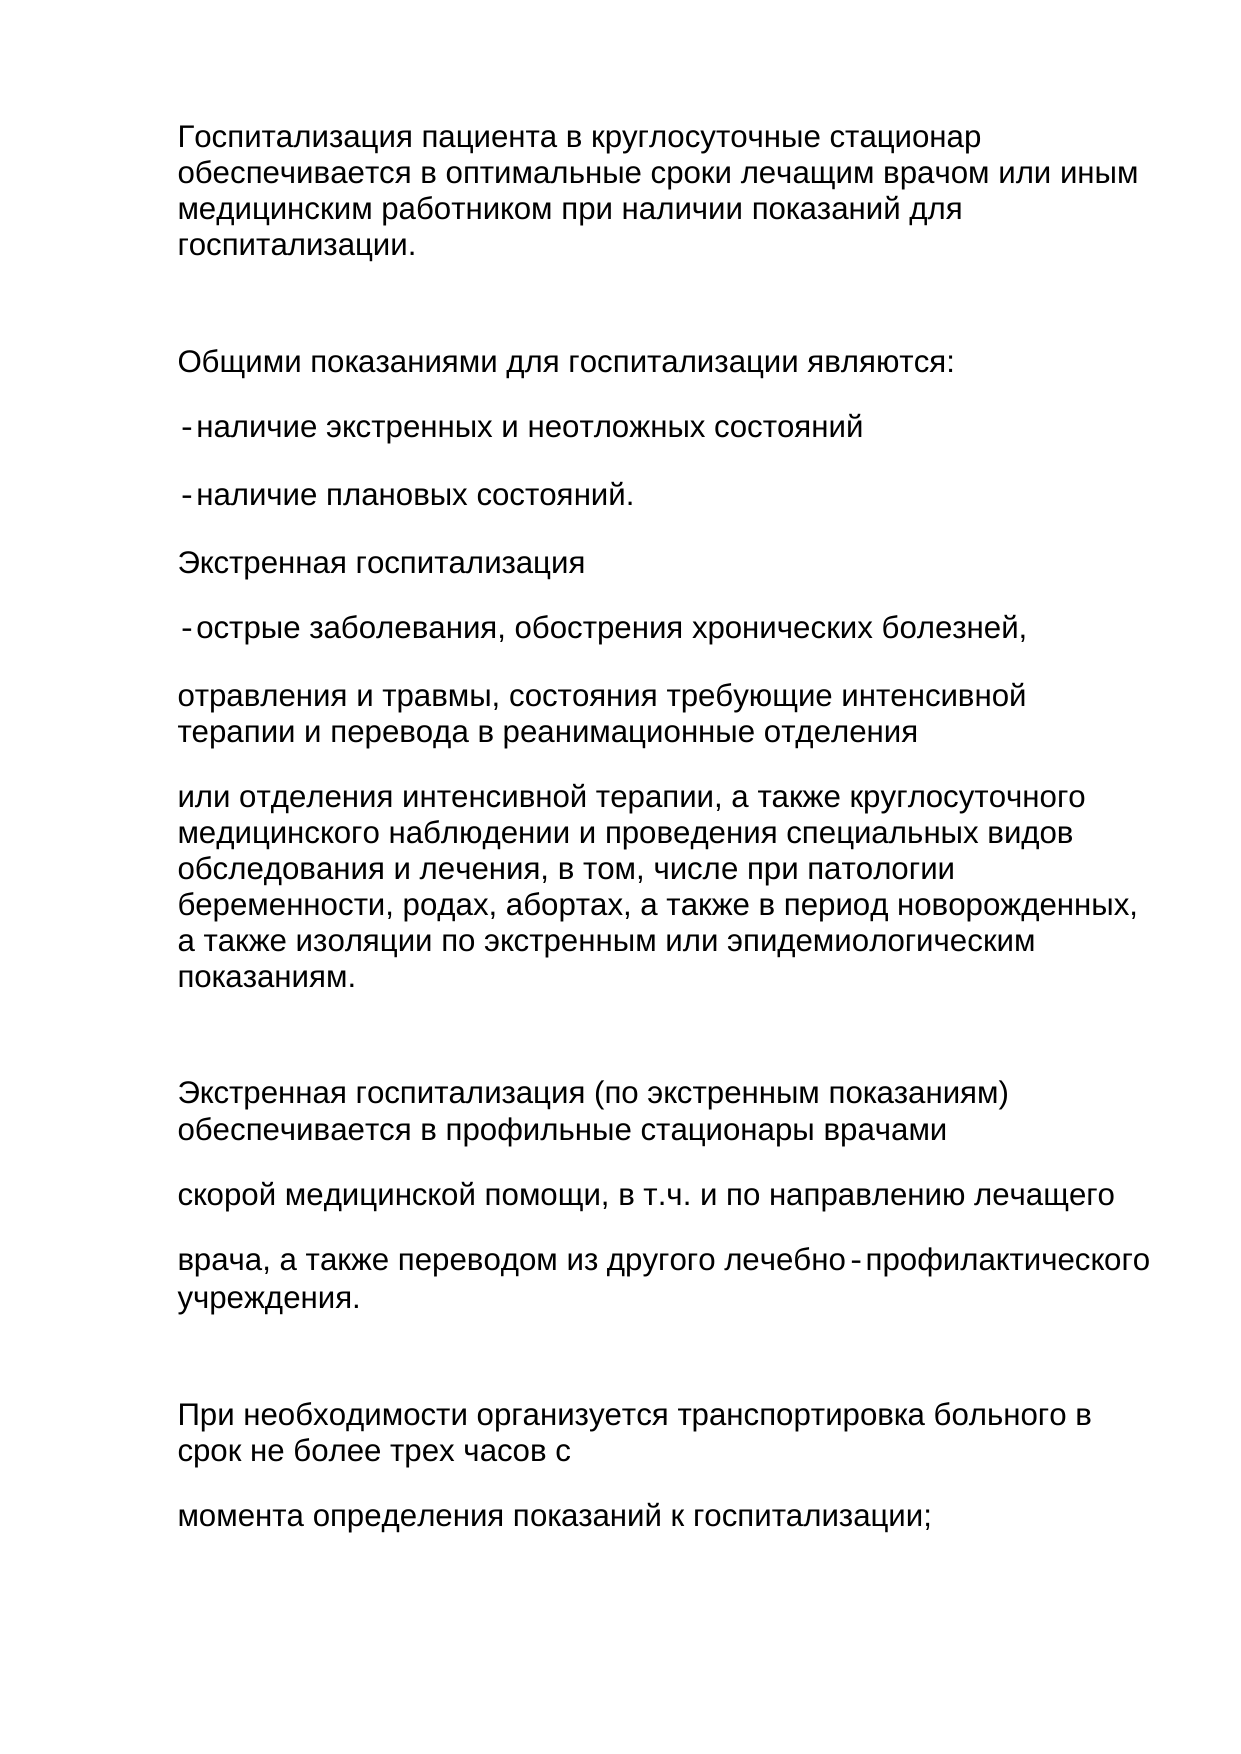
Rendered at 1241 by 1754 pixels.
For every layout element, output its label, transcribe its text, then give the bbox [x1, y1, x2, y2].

text -острые заболевания, обострения хронических болезней, [177, 609, 1152, 648]
text Госпитализация пациента в круглосуточные стационар обеспечивается в оптимальные сроки лечащим врачом или иным медицинским работником при наличии показаний для госпитализации. [177, 118, 1152, 262]
text момента определения показаний к госпитализации; [177, 1497, 1152, 1533]
text Экстренная госпитализация [177, 544, 1152, 580]
text или отделения интенсивной терапии, а также круглосуточного медицинского наблюдении и проведения специальных видов обследования и лечения, в том, числе при патологии беременности, родах, абортах, а также в период новорожденных, а также изоляции по экстренным или эпидемиологическим показаниям. [177, 778, 1152, 993]
text -наличие плановых состояний. [177, 476, 1152, 515]
text скорой медицинской помощи, в т.ч. и по направлению лечащего [177, 1176, 1152, 1212]
text При необходимости организуется транспортировка больного в срок не более трех часов с [177, 1396, 1152, 1468]
text отравления и травмы, состояния требующие интенсивной терапии и перевода в реанимационные отделения [177, 677, 1152, 749]
text Экстренная госпитализация (по экстренным показаниям) обеспечивается в профильные стационары врачами [177, 1074, 1152, 1146]
text -наличие экстренных и неотложных состояний [177, 408, 1152, 447]
text Общими показаниями для госпитализации являются: [177, 343, 1152, 379]
text врача, а также переводом из другого лечебно-профилактического учреждения. [177, 1241, 1152, 1315]
